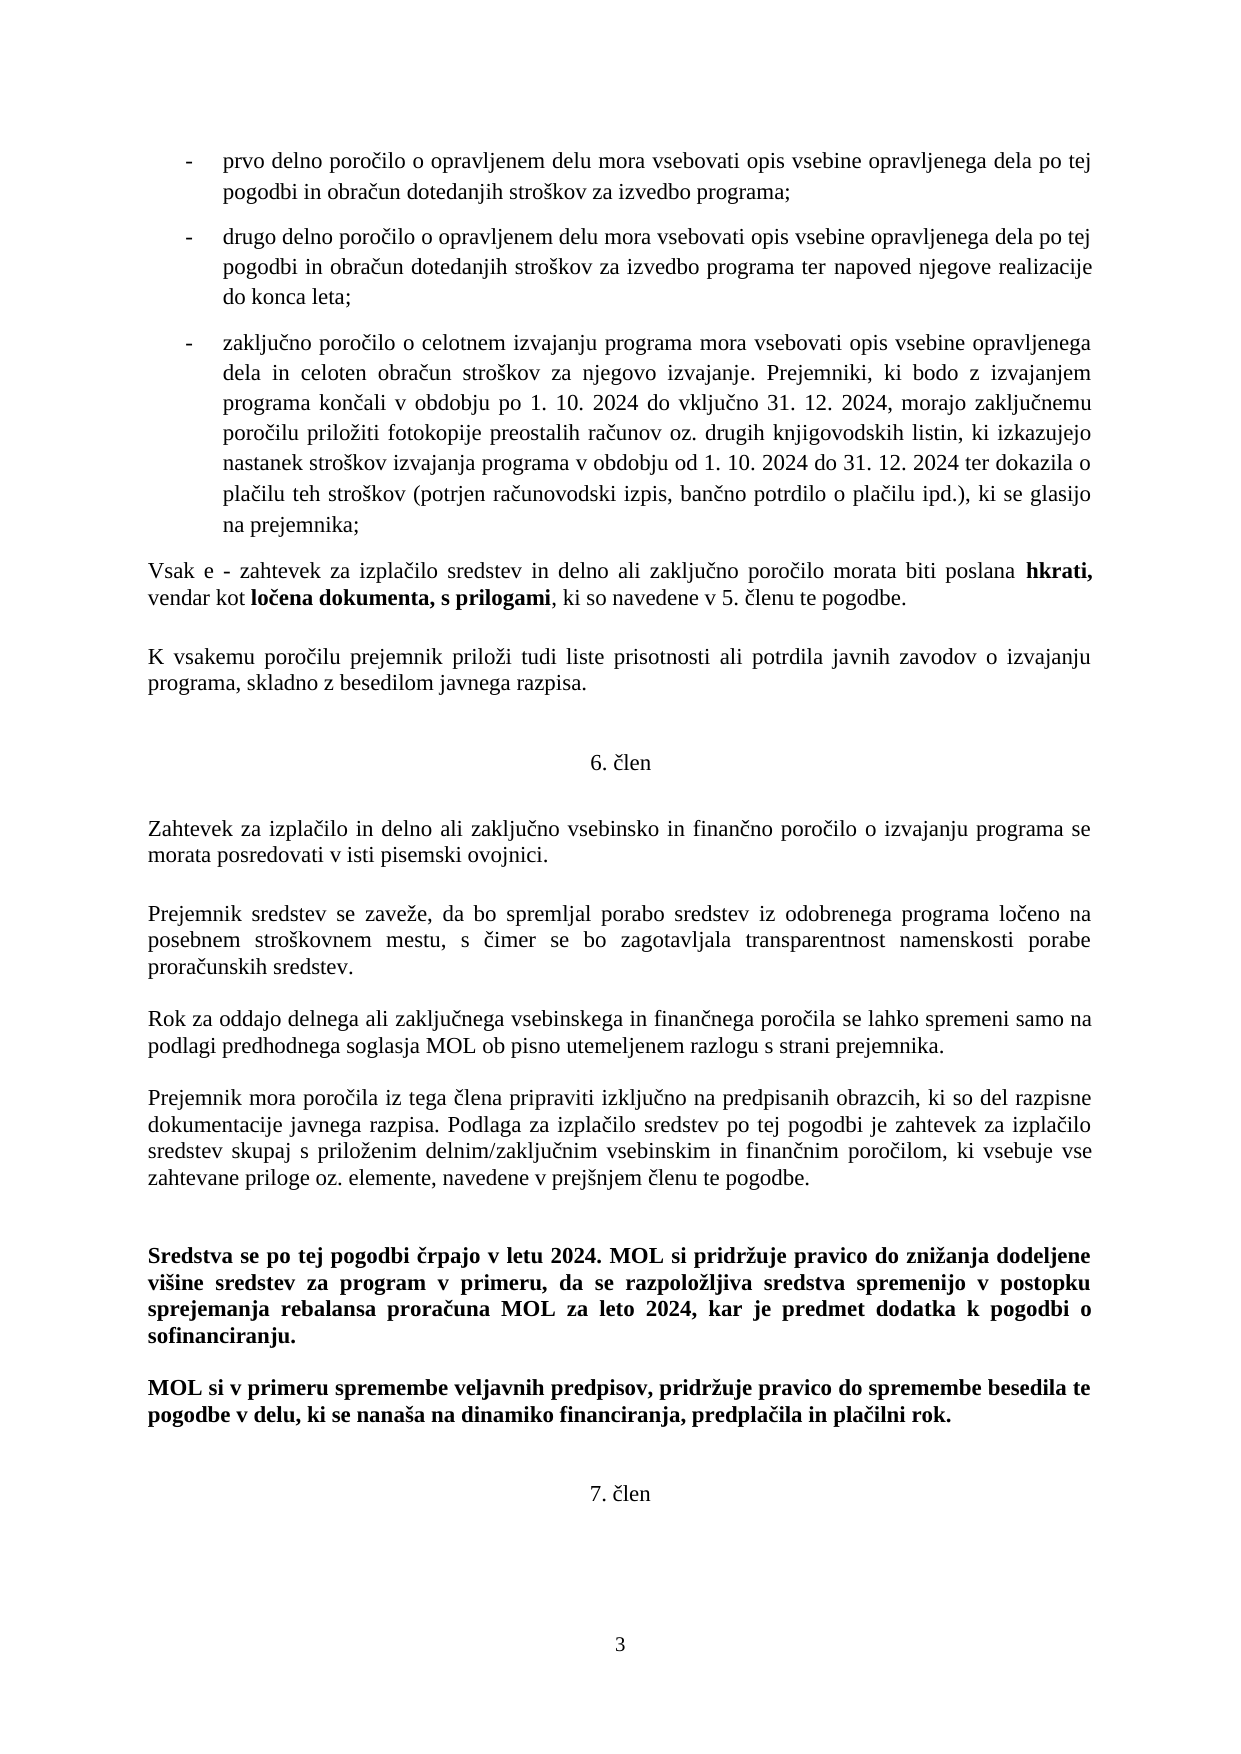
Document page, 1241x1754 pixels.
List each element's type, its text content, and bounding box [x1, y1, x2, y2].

list prvo delno poročilo o opravljenem delu mora vsebovati opis vsebine opravljenega dela po tej pogodbi in obračun dotedanjih stroškov za izvedbo programa; [185, 148, 1093, 204]
text Prejemnik mora poročila iz tega člena pripraviti izključno na predpisanih obrazcih, ki so del razpisne dokumentacije javnega razpisa. Podlaga za izplačilo sredstev po tej pogodbi je zahtevek za izplačilo sredstev skupaj s priloženim delnim/zaključnim vsebinskim in finančnim poročilom, ki vsebuje vse zahtevane priloge oz. elemente, navedene v prejšnjem členu te pogodbe. [148, 1084, 1093, 1190]
list zaključno poročilo o celotnem izvajanju programa mora vsebovati opis vsebine opravljenega dela in celoten obračun stroškov za njegovo izvajanje. Prejemniki, ki bodo z izvajanjem programa končali v obdobju po 1. 10. 2024 do vključno 31. 12. 2024, morajo zaključnemu poročilu priložiti fotokopije preostalih računov oz. drugih knjigovodskih listin, ki izkazujejo nastanek stroškov izvajanja programa v obdobju od 1. 10. 2024 do 31. 12. 2024 ter dokazila o plačilu teh stroškov (potrjen računovodski izpis, bančno potrdilo o plačilu ipd.), ki se glasijo na prejemnika; [185, 329, 1093, 538]
text Zahtevek za izplačilo in delno ali zaključno vsebinsko in finančno poročilo o izvajanju programa se morata posredovati v isti pisemski ovojnici. [148, 815, 1093, 867]
text 6. člen [148, 749, 1093, 776]
text K vsakemu poročilu prejemnik priloži tudi liste prisotnosti ali potrdila javnih zavodov o izvajanju programa, skladno z besedilom javnega razpisa. [148, 643, 1093, 695]
text Rok za oddajo delnega ali zaključnega vsebinskega in finančnega poročila se lahko spremeni samo na podlagi predhodnega soglasja MOL ob pisno utemeljenem razlogu s strani prejemnika. [148, 1005, 1093, 1058]
text Prejemnik sredstev se zaveže, da bo spremljal porabo sredstev iz odobrenega programa ločeno na posebnem stroškovnem mestu, s čimer se bo zagotavljala transparentnost namenskosti porabe proračunskih sredstev. [148, 900, 1093, 979]
text 7. člen [148, 1480, 1093, 1506]
text Vsak e - zahtevek za izplačilo sredstev in delno ali zaključno poročilo morata biti poslana hkrati, vendar kot ločena dokumenta, s prilogami, ki so navedene v 5. členu te pogodbe. [148, 557, 1093, 610]
text Sredstva se po tej pogodbi črpajo v letu 2024. MOL si pridržuje pravico do znižanja dodeljene višine sredstev za program v primeru, da se razpoložljiva sredstva spremenijo v postopku sprejemanja rebalansa proračuna MOL za leto 2024, kar je predmet dodatka k pogodbi o sofinanciranju. [148, 1243, 1093, 1348]
text MOL si v primeru spremembe veljavnih predpisov, pridržuje pravico do spremembe besedila te pogodbe v delu, ki se nanaša na dinamiko financiranja, predplačila in plačilni rok. [148, 1374, 1093, 1427]
list drugo delno poročilo o opravljenem delu mora vsebovati opis vsebine opravljenega dela po tej pogodbi in obračun dotedanjih stroškov za izvedbo programa ter napoved njegove realizacije do konca leta; [185, 223, 1093, 310]
